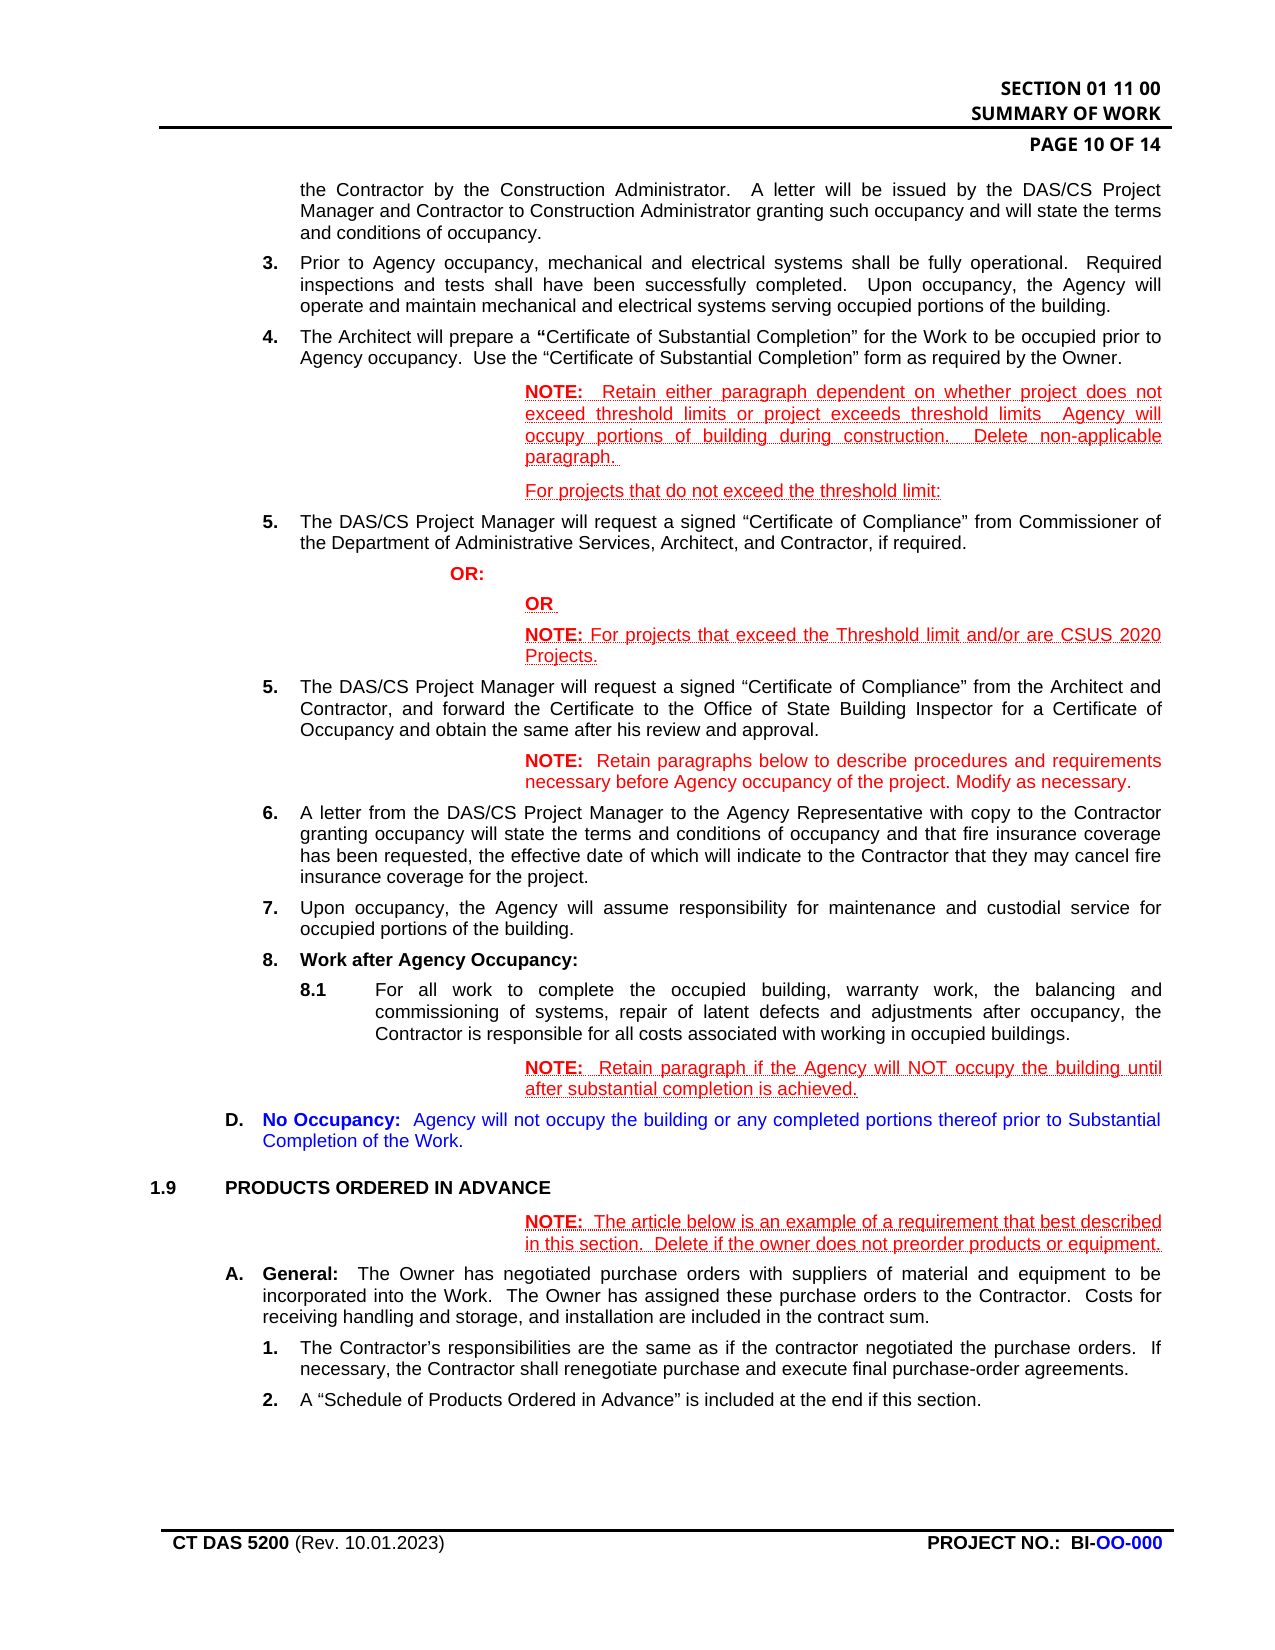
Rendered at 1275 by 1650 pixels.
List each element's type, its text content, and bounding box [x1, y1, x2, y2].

subtitle A. General: The Owner has negotiated purchase orders with suppliers of material and equipment to be incorporated into the Work. The Owner has assigned these purchase orders to the Contractor. Costs for receiving handling and storage, and installation are included in the contract sum. [225, 1263, 1162, 1327]
subtitle 8.1 For all work to complete the occupied building, warranty work, the balancing and commissioning of systems, repair of latent defects and adjustments after occupancy, the Contractor is responsible for all costs associated with working in occupied buildings. [300, 979, 1162, 1044]
list Work after Agency Occupancy: [262, 949, 1162, 970]
list A letter from the DAS/CS Project Manager to the Agency Representative with copy to the Contractor granting occupancy will state the terms and conditions of occupancy and that fire insurance coverage has been requested, the effective date of which will indicate to the Contractor that they may cancel fire insurance coverage for the project. [262, 801, 1162, 888]
list Prior to Agency occupancy, mechanical and electrical systems shall be fully operational. Required inspections and tests shall have been successfully completed. Upon occupancy, the Agency will operate and maintain mechanical and electrical systems serving occupied portions of the building. [262, 252, 1162, 317]
list Upon occupancy, the Agency will assume responsibility for maintenance and custodial service for occupied portions of the building. [262, 897, 1162, 940]
subtitle 1. The Contractor’s responsibilities are the same as if the contractor negotiated the purchase orders. If necessary, the Contractor shall renegotiate purchase and execute final purchase-order agreements. [262, 1336, 1162, 1379]
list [262, 178, 1162, 243]
text NOTE: For projects that exceed the Threshold limit and/or are CSUS 2020 Projects. [525, 624, 1162, 667]
subtitle 1.9 PRODUCTS ORDERED IN ADVANCE [150, 1177, 1162, 1198]
subtitle 5. The DAS/CS Project Manager will request a signed “Certificate of Compliance” from Commissioner of the Department of Administrative Services, Architect, and Contractor, if required. [262, 511, 1162, 554]
subtitle D. No Occupancy: Agency will not occupy the building or any completed portions thereof prior to Substantial Completion of the Work. [225, 1108, 1162, 1152]
text NOTE: Retain paragraphs below to describe procedures and requirements necessary before Agency occupancy of the project. Modify as necessary. [525, 749, 1162, 792]
subtitle OR: [450, 563, 1162, 584]
text NOTE: The article below is an example of a requirement that best described in this section. Delete if the owner does not preorder products or equipment. [525, 1211, 1162, 1254]
text OR [525, 593, 1162, 615]
text For projects that do not exceed the threshold limit: [525, 480, 1162, 502]
subtitle 5. The DAS/CS Project Manager will request a signed “Certificate of Compliance” from the Architect and Contractor, and forward the Certificate to the Office of State Building Inspector for a Certificate of Occupancy and obtain the same after his review and approval. [262, 676, 1162, 740]
subtitle 2. A “Schedule of Products Ordered in Advance” is included at the end if this section. [262, 1388, 1162, 1410]
text NOTE: Retain either paragraph dependent on whether project does not exceed threshold limits or project exceeds threshold limits Agency will occupy portions of building during construction. Delete non-applicable paragraph. [525, 381, 1162, 467]
text NOTE: Retain paragraph if the Agency will NOT occupy the building until after substantial completion is achieved. [525, 1056, 1162, 1099]
list The Architect will prepare a “Certificate of Substantial Completion” for the Work to be occupied prior to Agency occupancy. Use the “Certificate of Substantial Completion” form as required by the Owner. [262, 326, 1162, 369]
